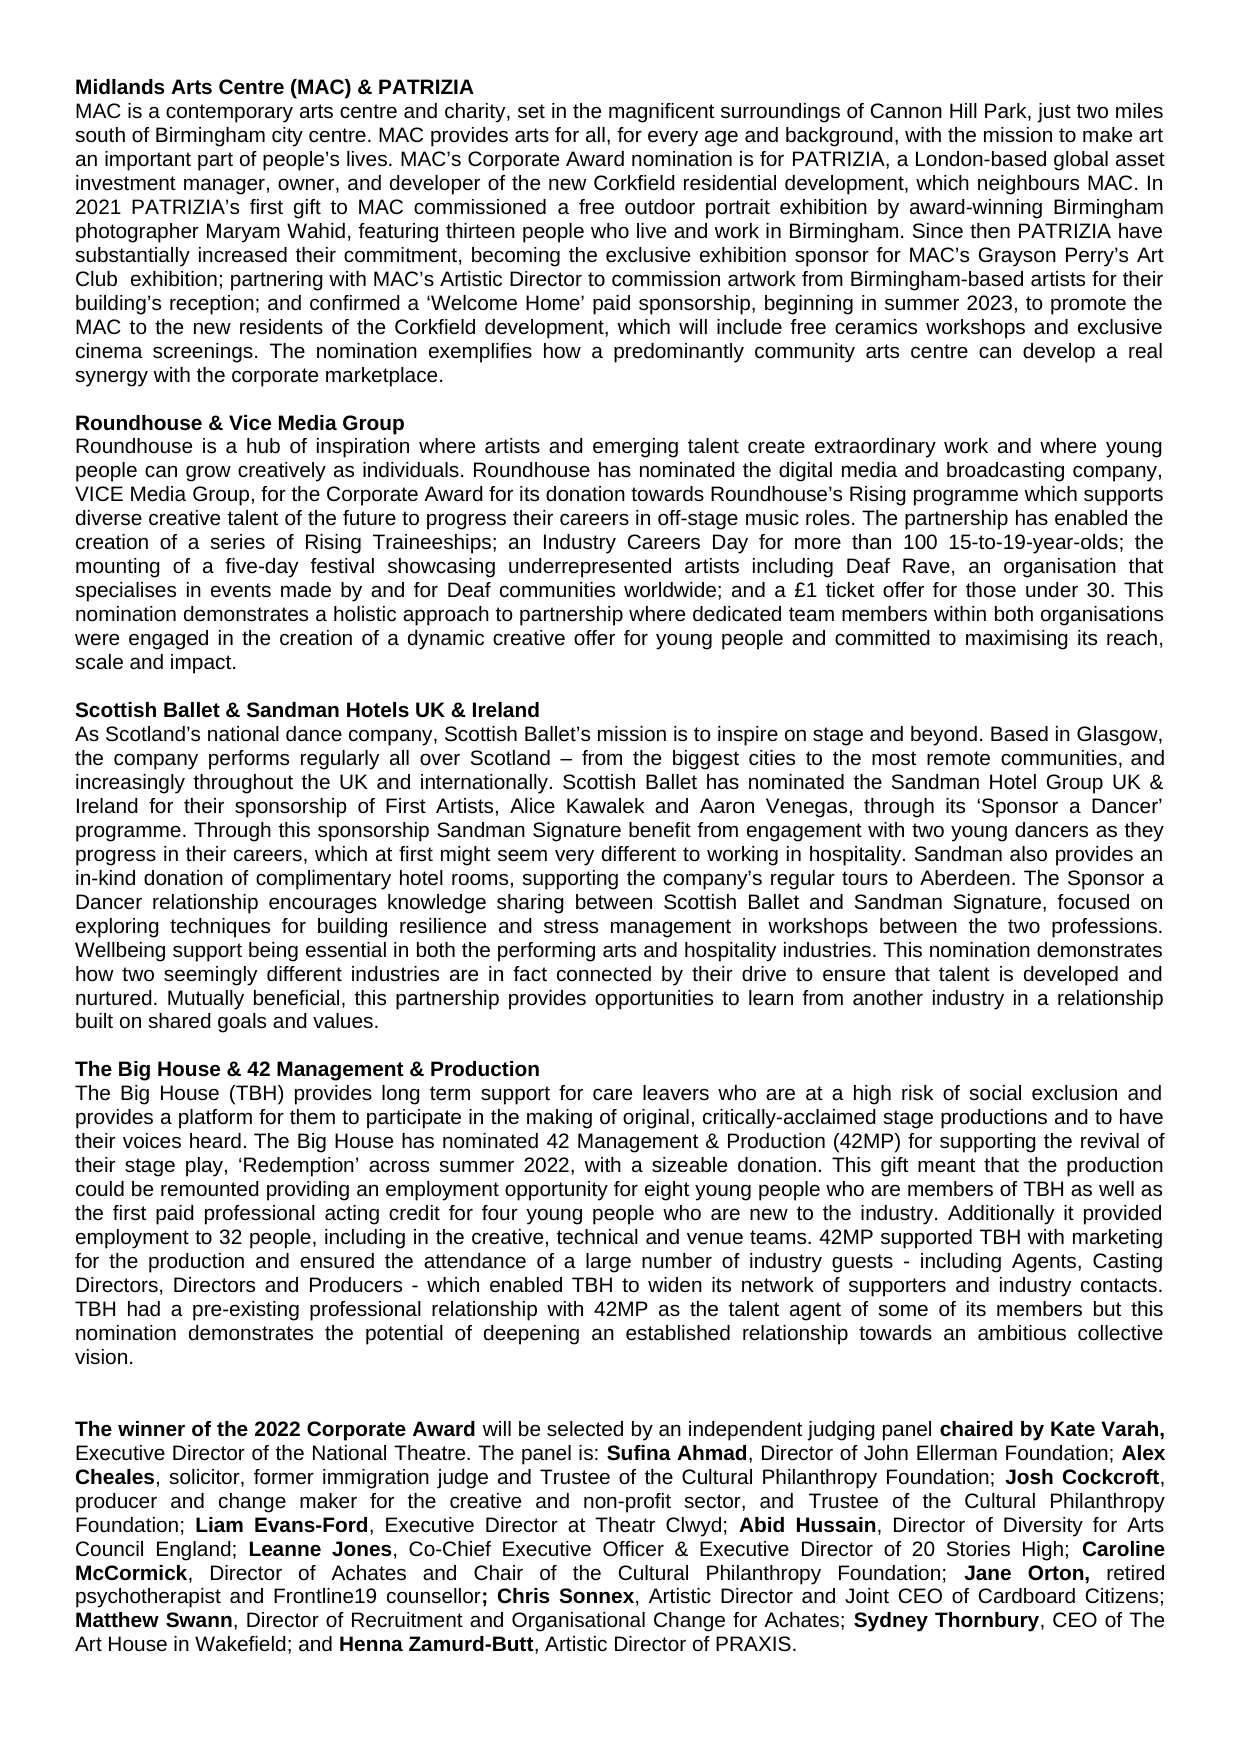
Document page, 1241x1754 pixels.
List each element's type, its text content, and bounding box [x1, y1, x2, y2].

text The winner of the 2022 Corporate Award will be selected by an independent judging panel chaired by Kate Varah, Executive Director of the National Theatre. The panel is: Sufina Ahmad, Director of John Ellerman Foundation; Alex Cheales, solicitor, former immigration judge and Trustee of the Cultural Philanthropy Foundation; Josh Cockcroft, producer and change maker for the creative and non-profit sector, and Trustee of the Cultural Philanthropy Foundation; Liam Evans-Ford, Executive Director at Theatr Clwyd; Abid Hussain, Director of Diversity for Arts Council England; Leanne Jones, Co-Chief Executive Officer & Executive Director of 20 Stories High; Caroline McCormick, Director of Achates and Chair of the Cultural Philanthropy Foundation; Jane Orton, retired psychotherapist and Frontline19 counsellor; Chris Sonnex, Artistic Director and Joint CEO of Cardboard Citizens; Matthew Swann, Director of Recruitment and Organisational Change for Achates; Sydney Thornbury, CEO of The Art House in Wakefield; and Henna Zamurd-Butt, Artistic Director of PRAXIS. [75, 1417, 1165, 1656]
text Midlands Arts Centre (MAC) & PATRIZIA [75, 75, 1165, 99]
text Scottish Ballet & Sandman Hotels UK & Ireland [75, 698, 1165, 722]
text Roundhouse is a hub of inspiration where artists and emerging talent create extraordinary work and where young people can grow creatively as individuals. Roundhouse has nominated the digital media and broadcasting company, VICE Media Group, for the Corporate Award for its donation towards Roundhouse’s Rising programme which supports diverse creative talent of the future to progress their careers in off-stage music roles. The partnership has enabled the creation of a series of Rising Traineeships; an Industry Careers Day for more than 100 15-to-19-year-olds; the mounting of a five-day festival showcasing underrepresented artists including Deaf Rave, an organisation that specialises in events made by and for Deaf communities worldwide; and a £1 ticket offer for those under 30. This nomination demonstrates a holistic approach to partnership where dedicated team members within both organisations were engaged in the creation of a dynamic creative offer for young people and committed to maximising its reach, scale and impact. [75, 434, 1165, 674]
text The Big House & 42 Management & Production [75, 1057, 1165, 1081]
text MAC is a contemporary arts centre and charity, set in the magnificent surroundings of Cannon Hill Park, just two miles south of Birmingham city centre. MAC provides arts for all, for every age and background, with the mission to make art an important part of people’s lives. MAC’s Corporate Award nomination is for PATRIZIA, a London-based global asset investment manager, owner, and developer of the new Corkfield residential development, which neighbours MAC. In 2021 PATRIZIA’s first gift to MAC commissioned a free outdoor portrait exhibition by award-winning Birmingham photographer Maryam Wahid, featuring thirteen people who live and work in Birmingham. Since then PATRIZIA have substantially increased their commitment, becoming the exclusive exhibition sponsor for MAC’s Grayson Perry’s Art Club exhibition; partnering with MAC’s Artistic Director to commission artwork from Birmingham-based artists for their building’s reception; and confirmed a ‘Welcome Home’ paid sponsorship, beginning in summer 2023, to promote the MAC to the new residents of the Corkfield development, which will include free ceramics workshops and exclusive cinema screenings. The nomination exemplifies how a predominantly community arts centre can develop a real synergy with the corporate marketplace. [75, 147, 1165, 386]
text The Big House (TBH) provides long term support for care leavers who are at a high risk of social exclusion and provides a platform for them to participate in the making of original, critically-acclaimed stage productions and to have their voices heard. The Big House has nominated 42 Management & Production (42MP) for supporting the revival of their stage play, ‘Redemption’ across summer 2022, with a sizeable donation. This gift meant that the production could be remounted providing an employment opportunity for eight young people who are members of TBH as well as the first paid professional acting credit for four young people who are new to the industry. Additionally it provided employment to 32 people, including in the creative, technical and venue teams. 42MP supported TBH with marketing for the production and ensured the attendance of a large number of industry guests - including Agents, Casting Directors, Directors and Producers - which enabled TBH to widen its network of supporters and industry contacts. TBH had a pre-existing professional relationship with 42MP as the talent agent of some of its members but this nomination demonstrates the potential of deepening an established relationship towards an ambitious collective vision. [75, 1081, 1165, 1369]
text As Scotland’s national dance company, Scottish Ballet’s mission is to inspire on stage and beyond. Based in Glasgow, the company performs regularly all over Scotland – from the biggest cities to the most remote communities, and increasingly throughout the UK and internationally. Scottish Ballet has nominated the Sandman Hotel Group UK & Ireland for their sponsorship of First Artists, Alice Kawalek and Aaron Venegas, through its ‘Sponsor a Dancer’ programme. Through this sponsorship Sandman Signature benefit from engagement with two young dancers as they progress in their careers, which at first might seem very different to working in hospitality. Sandman also provides an in-kind donation of complimentary hotel rooms, supporting the company’s regular tours to Aberdeen. The Sponsor a Dancer relationship encourages knowledge sharing between Scottish Ballet and Sandman Signature, focused on exploring techniques for building resilience and stress management in workshops between the two professions. Wellbeing support being essential in both the performing arts and hospitality industries. This nomination demonstrates how two seemingly different industries are in fact connected by their drive to ensure that talent is developed and nurtured. Mutually beneficial, this partnership provides opportunities to learn from another industry in a relationship built on shared goals and values. [75, 722, 1165, 1033]
text Roundhouse & Vice Media Group [75, 410, 1165, 434]
